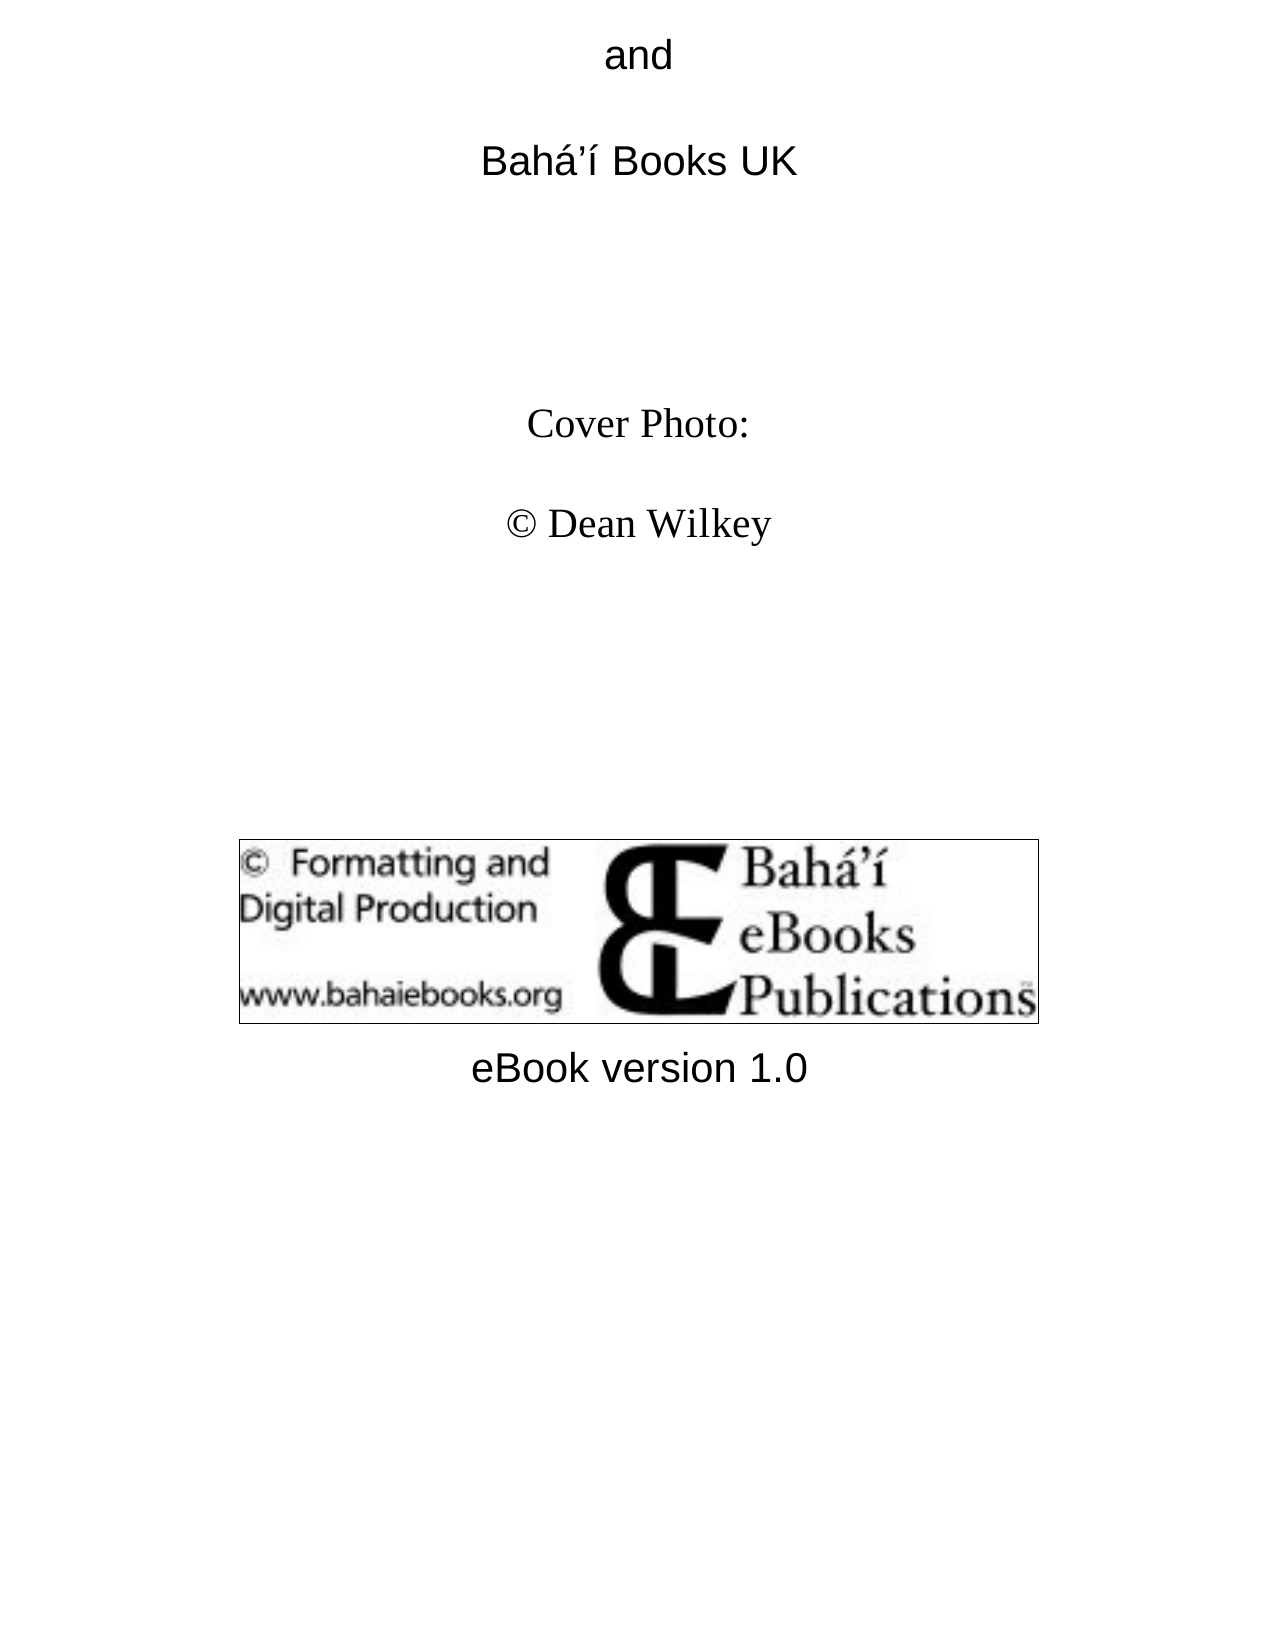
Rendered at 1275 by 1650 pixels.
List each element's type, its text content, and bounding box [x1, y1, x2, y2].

text Bahá’í Books UK [476, 137, 802, 184]
text © Dean Wilkey [500, 499, 777, 546]
text and [598, 30, 679, 78]
text Cover Photo: [521, 399, 755, 447]
picture [240, 840, 1038, 1023]
text eBook version 1.0 [471, 1043, 1098, 1091]
